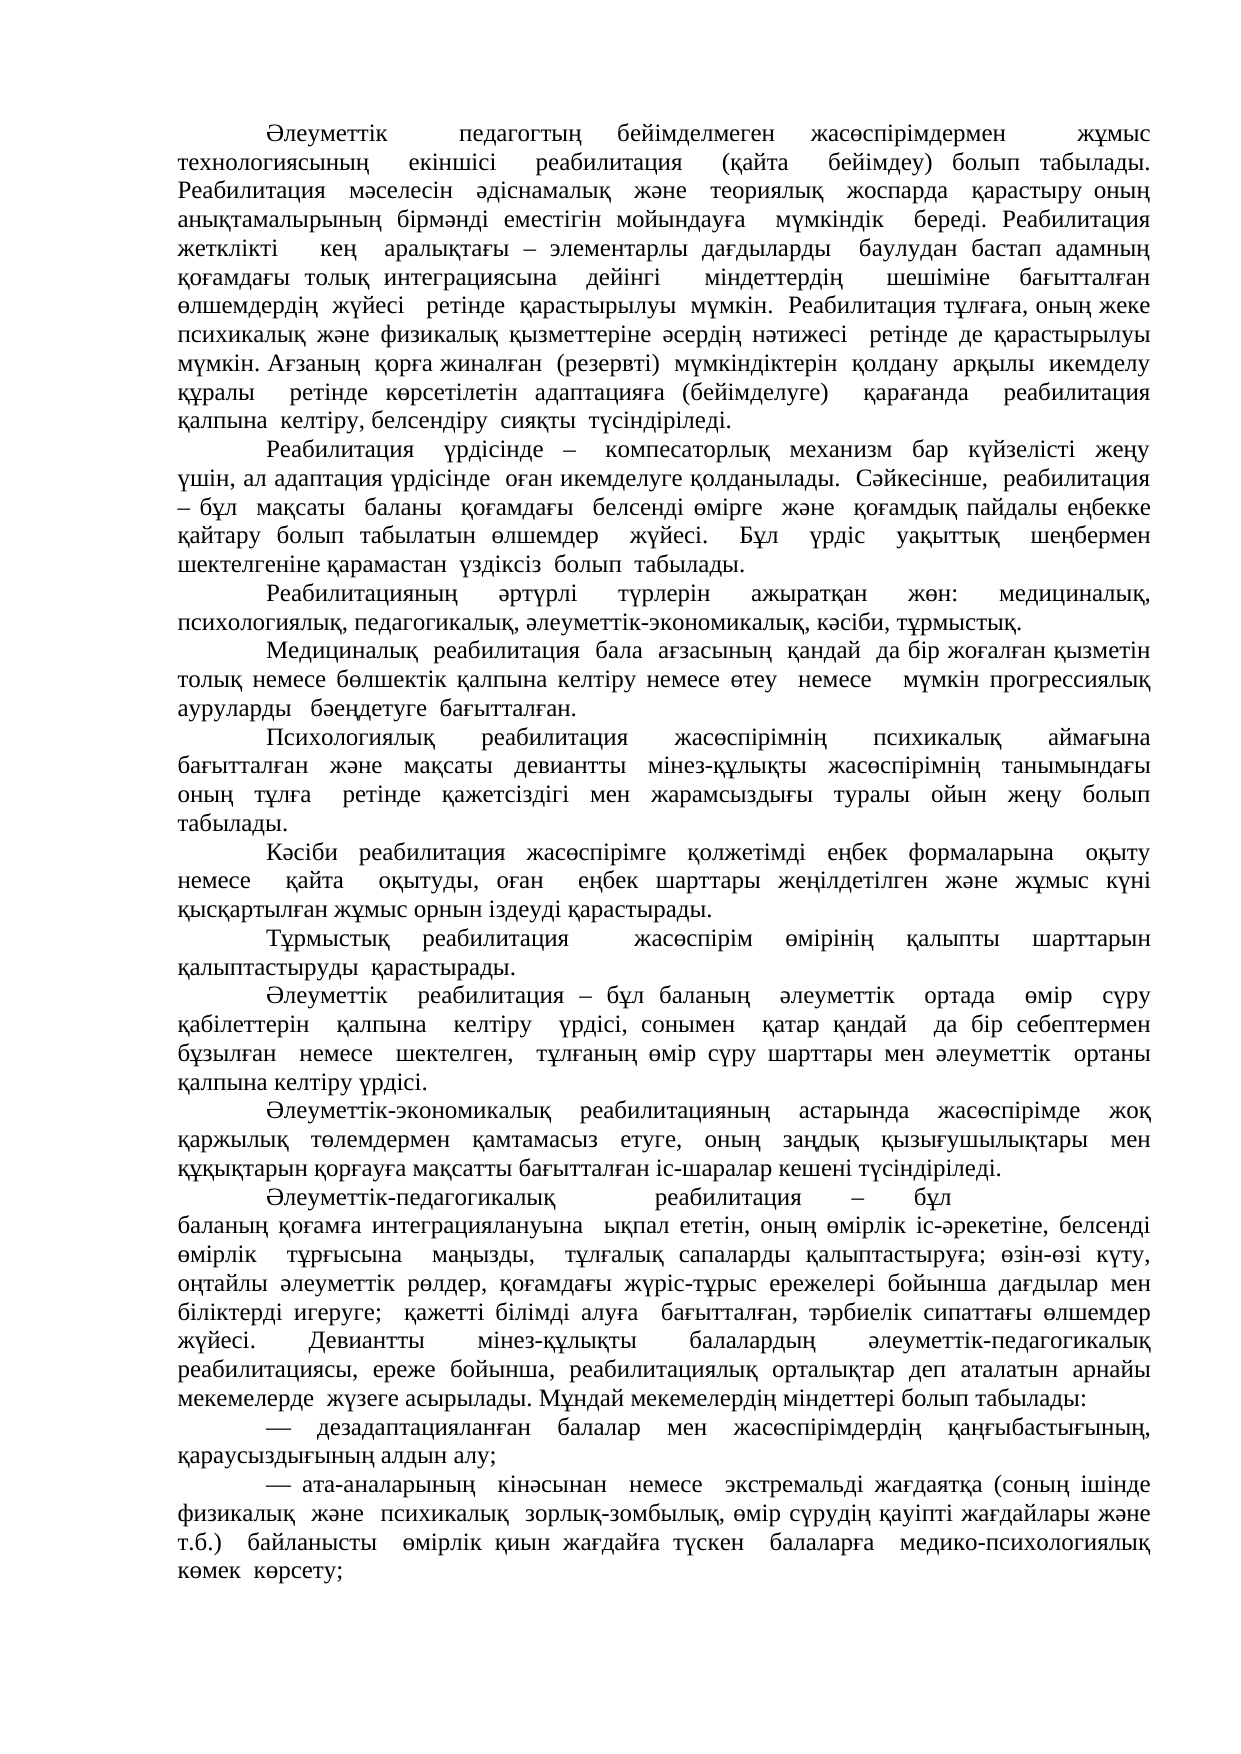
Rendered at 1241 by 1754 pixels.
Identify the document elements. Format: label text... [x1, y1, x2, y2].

text — ата-аналарының кінәсынан немесе экстремальді жағдаятқа (соның ішінде физикалық және психикалық зорлық-зомбылық, өмір сүрудің қауіпті жағдайлары және т.б.) байланысты өмірлік қиын жағдайға түскен балаларға медико-психологиялық көмек көрсету; [177, 1469, 1152, 1584]
text Медициналық реабилитация бала ағзасының қандай да бір жоғалған қызметін толық немесе бөлшектік қалпына келтіру немесе өтеу немесе мүмкін прогрессиялық ауруларды бәеңдетуге бағытталған. [177, 636, 1152, 722]
text Әлеуметтік реабилитация – бұл баланың әлеуметтік ортада өмір сүру қабілеттерін қалпына келтіру үрдісі, сонымен қатар қандай да бір себептермен бұзылған немесе шектелген, тұлғаның өмір сүру шарттары мен әлеуметтік ортаны қалпына келтіру үрдісі. [177, 981, 1152, 1096]
text Тұрмыстық реабилитация жасөспірім өмірінің қалыпты шарттарын қалыптастыруды қарастырады. [177, 923, 1152, 981]
text Реабилитация үрдісінде – компесаторлық механизм бар күйзелісті жеңу үшін, ал адаптация үрдісінде оған икемделуге қолданылады. Сәйкесінше, реабилитация – бұл мақсаты баланы қоғамдағы белсенді өмірге және қоғамдық пайдалы еңбекке қайтару болып табылатын өлшемдер жүйесі. Бұл үрдіс уақыттық шеңбермен шектелгеніне қарамастан үздіксіз болып табылады. [177, 434, 1152, 578]
text Кәсіби реабилитация жасөспірімге қолжетімді еңбек формаларына оқыту немесе қайта оқытуды, оған еңбек шарттары жеңілдетілген және жұмыс күні қысқартылған жұмыс орнын іздеуді қарастырады. [177, 837, 1152, 923]
text Әлеуметтік педагогтың бейімделмеген жасөспірімдермен жұмыс технологиясының екіншісі реабилитация (қайта бейімдеу) болып табылады. Реабилитация мәселесін әдіснамалық және теориялық жоспарда қарастыру оның анықтамалырының бірмәнді еместігін мойындауға мүмкіндік береді. Реабилитация жетклікті кең аралықтағы – элементарлы дағдыларды баулудан бастап адамның қоғамдағы толық интеграциясына дейінгі міндеттердің шешіміне бағытталған өлшемдердің жүйесі ретінде қарастырылуы мүмкін. Реабилитация тұлғаға, оның жеке психикалық және физикалық қызметтеріне әсердің нәтижесі ретінде де қарастырылуы мүмкін. Ағзаның қорға жиналған (резервті) мүмкіндіктерін қолдану арқылы икемделу құралы ретінде көрсетілетін адаптацияға (бейімделуге) қарағанда реабилитация қалпына келтіру, белсендіру сияқты түсіндіріледі. [177, 118, 1152, 434]
text Психологиялық реабилитация жасөспірімнің психикалық аймағына бағытталған және мақсаты девиантты мінез-құлықты жасөспірімнің танымындағы оның тұлға ретінде қажетсіздігі мен жарамсыздығы туралы ойын жеңу болып табылады. [177, 722, 1152, 837]
text Әлеуметтік-педагогикалық реабилитация – бұл баланың қоғамға интеграциялануына ықпал ететін, оның өмірлік іс-әрекетіне, белсенді өмірлік тұрғысына маңызды, тұлғалық сапаларды қалыптастыруға; өзін-өзі күту, оңтайлы әлеуметтік рөлдер, қоғамдағы жүріс-тұрыс ережелері бойынша дағдылар мен біліктерді игеруге; қажетті білімді алуға бағытталған, тәрбиелік сипаттағы өлшемдер жүйесі. Девиантты мінез-құлықты балалардың әлеуметтік-педагогикалық реабилитациясы, ереже бойынша, реабилитациялық орталықтар деп аталатын арнайы мекемелерде жүзеге асырылады. Мұндай мекемелердің міндеттері болып табылады: [177, 1182, 1152, 1412]
text Әлеуметтік-экономикалық реабилитацияның астарында жасөспірімде жоқ қаржылық төлемдермен қамтамасыз етуге, оның заңдық қызығушылықтары мен құқықтарын қорғауға мақсатты бағытталған іс-шаралар кешені түсіндіріледі. [177, 1096, 1152, 1182]
text Реабилитацияның әртүрлі түрлерін ажыратқан жөн: медициналық, психологиялық, педагогикалық, әлеуметтік-экономикалық, кәсіби, тұрмыстық. [177, 578, 1152, 636]
text — дезадаптацияланған балалар мен жасөспірімдердің қаңғыбастығының, қараусыздығының алдын алу; [177, 1412, 1152, 1469]
